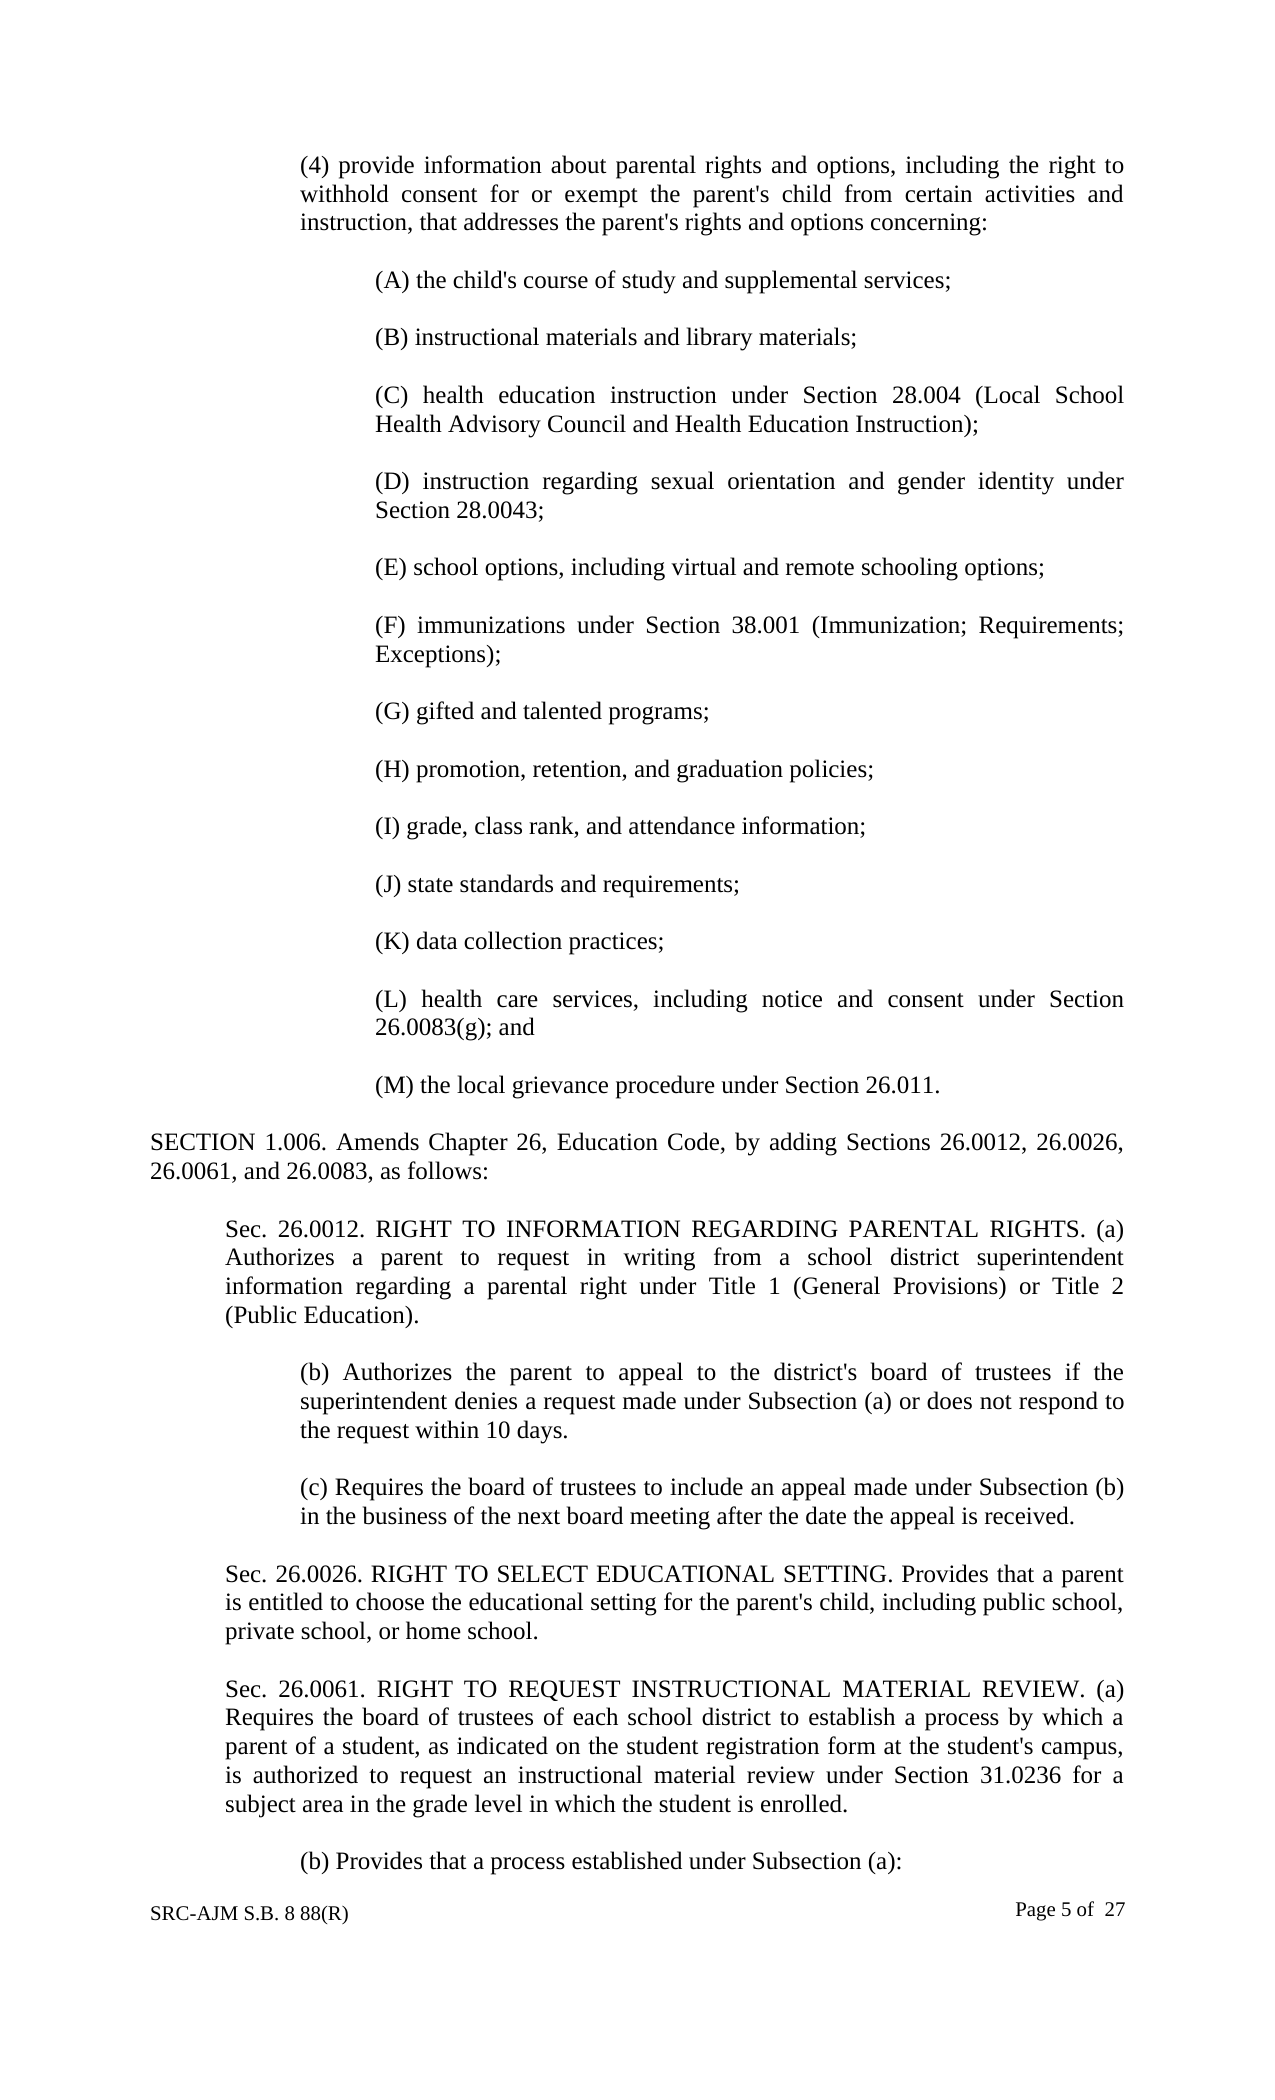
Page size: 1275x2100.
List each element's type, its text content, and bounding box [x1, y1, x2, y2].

text Sec. 26.0061. RIGHT TO REQUEST INSTRUCTIONAL MATERIAL REVIEW. (a) Requires the board of trustees of each school district to establish a process by which a parent of a student, as indicated on the student registration form at the student's campus, is authorized to request an instructional material review under Section 31.0236 for a subject area in the grade level in which the student is enrolled. [225, 1674, 1125, 1817]
text (4) provide information about parental rights and options, including the right to withhold consent for or exempt the parent's child from certain activities and instruction, that addresses the parent's rights and options concerning: [300, 150, 1125, 236]
text (F) immunizations under Section 38.001 (Immunization; Requirements; Exceptions); [375, 610, 1125, 667]
text SECTION 1.006. Amends Chapter 26, Education Code, by adding Sections 26.0012, 26.0026, 26.0061, and 26.0083, as follows: [150, 1127, 1125, 1185]
text (I) grade, class rank, and attendance information; [375, 811, 1125, 840]
text (A) the child's course of study and supplemental services; [375, 265, 1125, 294]
text (G) gifted and talented programs; [375, 696, 1125, 725]
text (C) health education instruction under Section 28.004 (Local School Health Advisory Council and Health Education Instruction); [375, 380, 1125, 437]
text (M) the local grievance procedure under Section 26.011. [375, 1070, 1125, 1099]
text Sec. 26.0012. RIGHT TO INFORMATION REGARDING PARENTAL RIGHTS. (a) Authorizes a parent to request in writing from a school district superintendent information regarding a parental right under Title 1 (General Provisions) or Title 2 (Public Education). [225, 1214, 1125, 1329]
text (L) health care services, including notice and consent under Section 26.0083(g); and [375, 984, 1125, 1041]
text Sec. 26.0026. RIGHT TO SELECT EDUCATIONAL SETTING. Provides that a parent is entitled to choose the educational setting for the parent's child, including public school, private school, or home school. [225, 1559, 1125, 1645]
text (D) instruction regarding sexual orientation and gender identity under Section 28.0043; [375, 466, 1125, 524]
text (B) instructional materials and library materials; [375, 322, 1125, 351]
text (b) Authorizes the parent to appeal to the district's board of trustees if the superintendent denies a request made under Subsection (a) or does not respond to the request within 10 days. [300, 1357, 1125, 1444]
text (H) promotion, retention, and graduation policies; [375, 754, 1125, 782]
text (c) Requires the board of trustees to include an appeal made under Subsection (b) in the business of the next board meeting after the date the appeal is received. [300, 1472, 1125, 1530]
text (K) data collection practices; [375, 926, 1125, 955]
text (J) state standards and requirements; [375, 869, 1125, 897]
text (b) Provides that a process established under Subsection (a): [300, 1846, 1125, 1875]
text (E) school options, including virtual and remote schooling options; [375, 552, 1125, 581]
